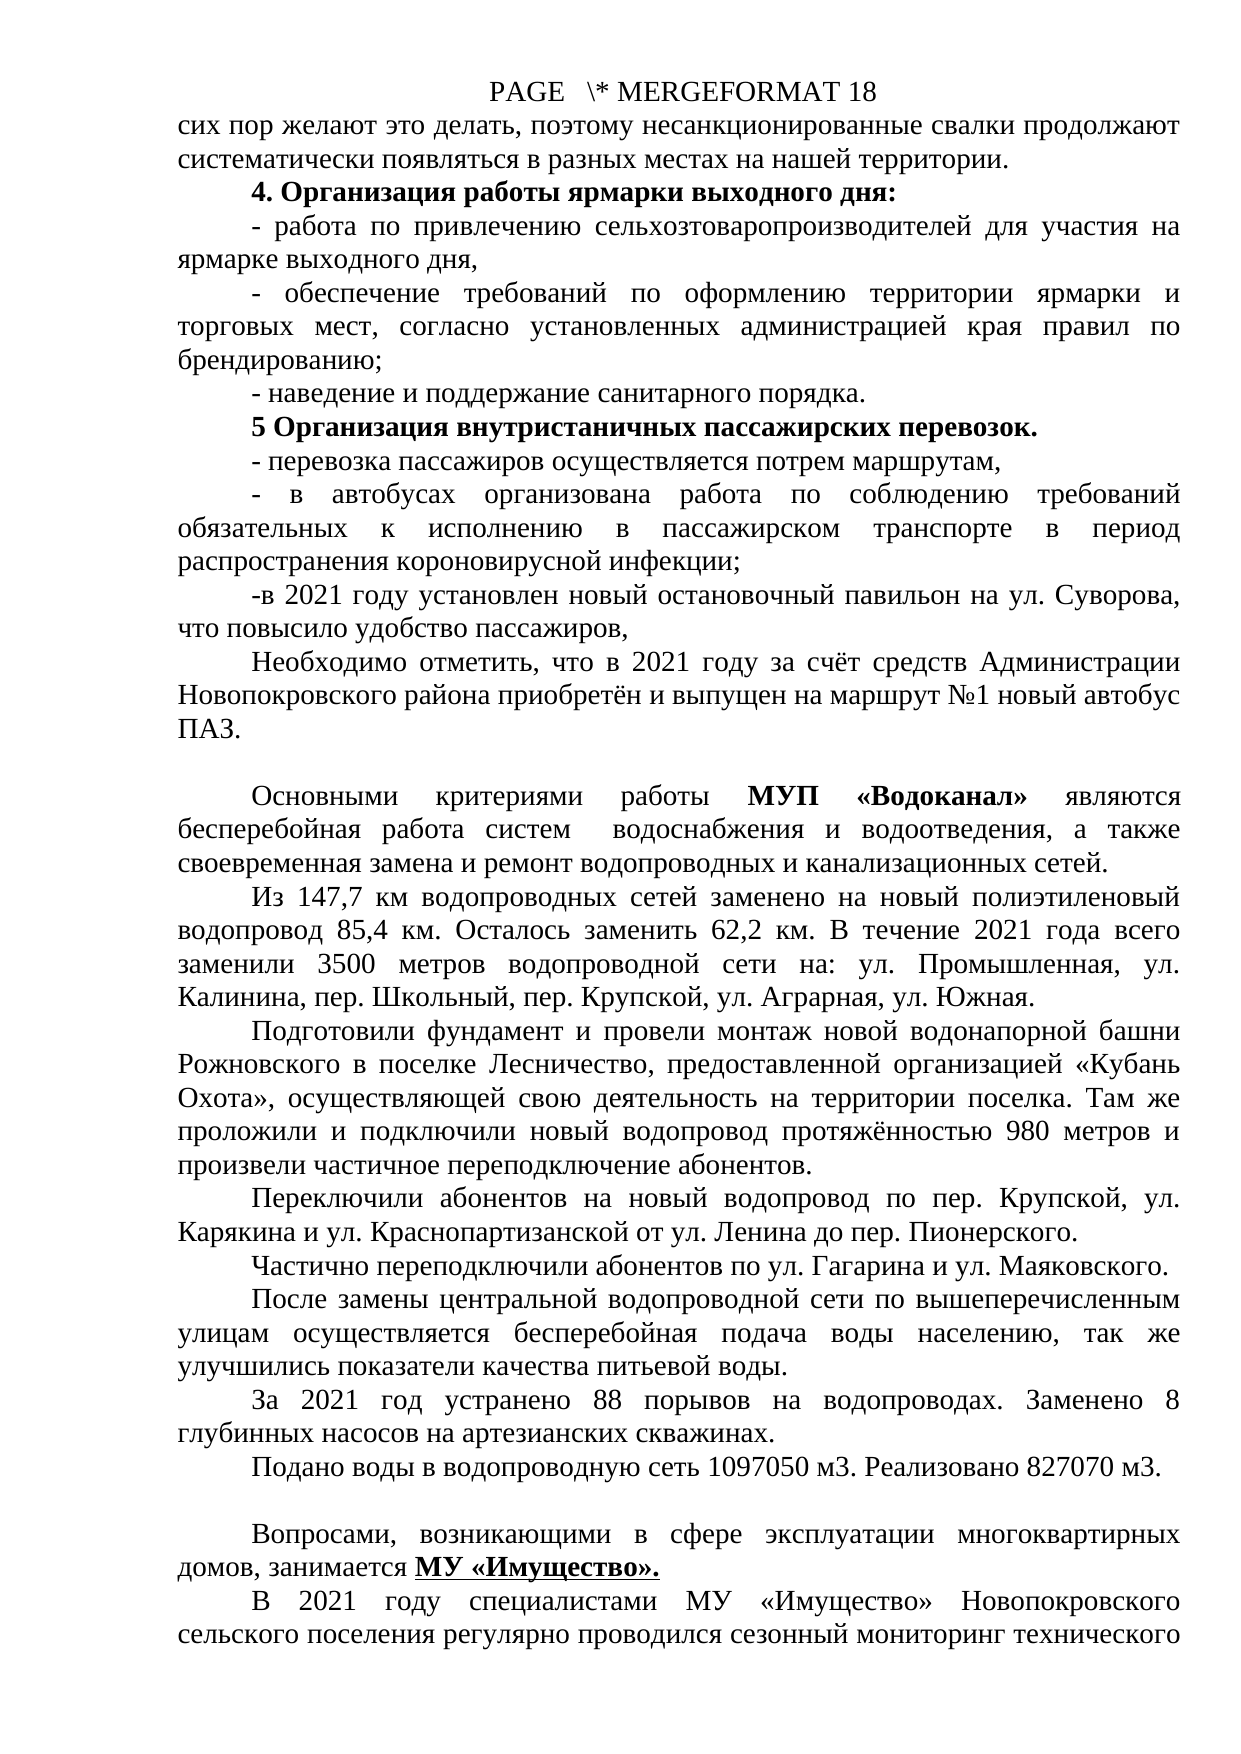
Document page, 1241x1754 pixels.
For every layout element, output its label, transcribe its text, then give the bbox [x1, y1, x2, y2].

text После замены центральной водопроводной сети по вышеперечисленным улицам осуществляется бесперебойная подача воды населению, так же улучшились показатели качества питьевой воды. [177, 1281, 1181, 1382]
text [177, 107, 1181, 174]
text Из 147,7 км водопроводных сетей заменено на новый полиэтиленовый водопровод 85,4 км. Осталось заменить 62,2 км. В течение 2021 года всего заменили 3500 метров водопроводной сети на: ул. Промышленная, ул. Калинина, пер. Школьный, пер. Крупской, ул. Аграрная, ул. Южная. [177, 879, 1181, 1013]
text - работа по привлечению сельхозтоваропроизводителей для участия на ярмарке выходного дня, [177, 208, 1181, 275]
text Частично переподключили абонентов по ул. Гагарина и ул. Маяковского. [177, 1248, 1181, 1281]
text Переключили абонентов на новый водопровод по пер. Крупской, ул. Карякина и ул. Краснопартизанской от ул. Ленина до пер. Пионерского. [177, 1181, 1181, 1248]
text Подано воды в водопроводную сеть 1097050 м3. Реализовано 827070 м3. [177, 1449, 1181, 1482]
text Вопросами, возникающими в сфере эксплуатации многоквартирных домов, занимается МУ «Имущество». [177, 1516, 1181, 1583]
text Основными критериями работы МУП «Водоканал» являются бесперебойная работа систем водоснабжения и водоотведения, а также своевременная замена и ремонт водопроводных и канализационных сетей. [177, 778, 1181, 879]
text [177, 1583, 1181, 1650]
text - в автобусах организована работа по соблюдению требований обязательных к исполнению в пассажирском транспорте в период распространения короновирусной инфекции; [177, 476, 1181, 577]
text - перевозка пассажиров осуществляется потрем маршрутам, [177, 443, 1181, 476]
text 5 Организация внутристаничных пассажирских перевозок. [177, 409, 1181, 443]
text - обеспечение требований по оформлению территории ярмарки и торговых мест, согласно установленных администрацией края правил по брендированию; [177, 275, 1181, 376]
text Подготовили фундамент и провели монтаж новой водонапорной башни Рожновского в поселке Лесничество, предоставленной организацией «Кубань Охота», осуществляющей свою деятельность на территории поселка. Там же проложили и подключили новый водопровод протяжённостью 980 метров и произвели частичное переподключение абонентов. [177, 1013, 1181, 1181]
text Необходимо отметить, что в 2021 году за счёт средств Администрации Новопокровского района приобретён и выпущен на маршрут №1 новый автобус ПАЗ. [177, 644, 1181, 744]
text За 2021 год устранено 88 порывов на водопроводах. Заменено 8 глубинных насосов на артезианских скважинах. [177, 1382, 1181, 1449]
text -в 2021 году установлен новый остановочный павильон на ул. Суворова, что повысило удобство пассажиров, [177, 577, 1181, 644]
text 4. Организация работы ярмарки выходного дня: [177, 174, 1181, 208]
text - наведение и поддержание санитарного порядка. [177, 376, 1181, 409]
